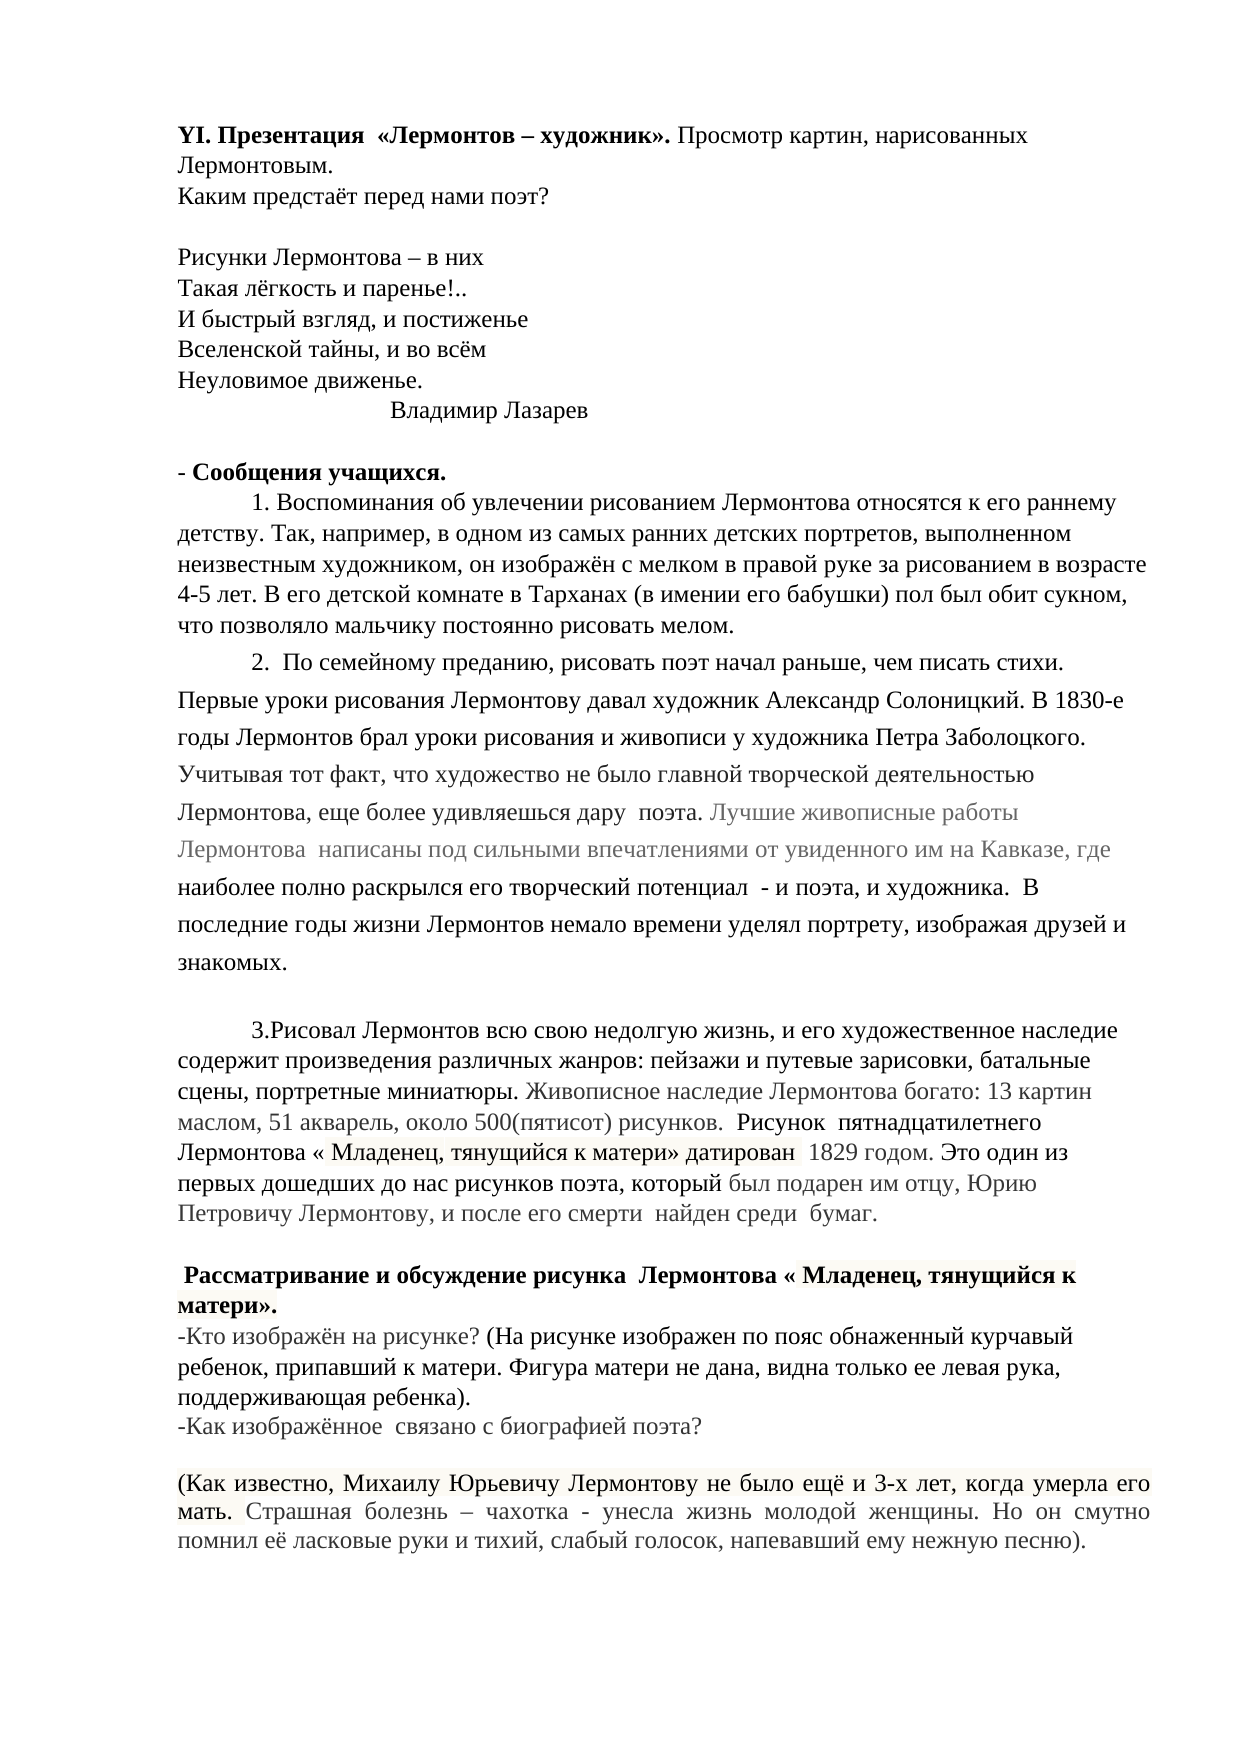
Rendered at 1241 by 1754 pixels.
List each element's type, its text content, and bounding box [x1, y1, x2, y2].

text YI. Презентация «Лермонтов – художник». Просмотр картин, нарисованных Лермонтовым. [177, 118, 1152, 179]
text 1. Воспоминания об увлечении рисованием Лермонтова относятся к его раннему детству. Так, например, в одном из самых ранних детских портретов, выполненном неизвестным художником, он изображён с мелком в правой руке за рисованием в возрасте 4-5 лет. В его детской комнате в Тарханах (в имении его бабушки) пол был обит сукном, что позволяло мальчику постоянно рисовать мелом. [177, 486, 1152, 639]
text Рассматривание и обсуждение рисунка Лермонтова « Младенец, тянущийся к матери». [177, 1227, 1152, 1319]
text (Как известно, Михаилу Юрьевичу Лермонтову не было ещё и 3-х лет, когда умерла его мать. Страшная болезнь – чахотка - унесла жизнь молодой женщины. Но он смутно помнил её ласковые руки и тихий, слабый голосок, напевавший ему нежную песню). [177, 1496, 1152, 1554]
text -Как изображённое связано с биографией поэта? [177, 1411, 1152, 1440]
text 2. По семейному преданию, рисовать поэт начал раньше, чем писать стихи. Первые уроки рисования Лермонтову давал художник Александр Солоницкий. В 1830-е годы Лермонтов брал уроки рисования и живописи у художника Петра Заболоцкого. Учитывая тот факт, что художество не было главной творческой деятельностью Лермонтова, еще более удивляешься дару поэта. Лучшие живописные работы Лермонтова написаны под сильными впечатлениями от увиденного им на Кавказе, где наиболее полно раскрылся его творческий потенциал - и поэта, и художника. В последние годы жизни Лермонтов немало времени уделял портрету, изображая друзей и знакомых. [177, 639, 1152, 975]
text Рисунки Лермонтова – в них Такая лёгкость и паренье!.. И быстрый взгляд, и постиженье Вселенской тайны, и во всём Неуловимое движенье. Владимир Лазарев [177, 241, 1152, 424]
text - Сообщения учащихся. [177, 455, 1152, 486]
text -Кто изображён на рисунке? (На рисунке изображен по пояс обнаженный курчавый ребенок, припавший к матери. Фигура матери не дана, видна только ее левая рука, поддерживающая ребенка). [177, 1319, 1152, 1411]
text Каким предстаёт перед нами поэт? [177, 179, 1152, 210]
text 3.Рисовал Лермонтов всю свою недолгую жизнь, и его художественное наследие содержит произведения различных жанров: пейзажи и путевые зарисовки, батальные сцены, портретные миниатюры. Живописное наследие Лермонтова богато: 13 картин маслом, 51 акварель, около 500(пятисот) рисунков. Рисунок пятнадцатилетнего Лермонтова « Младенец, тянущийся к матери» датирован 1829 годом. Это один из первых дошедших до нас рисунков поэта, который был подарен им отцу, Юрию Петровичу Лермонтову, и после его смерти найден среди бумаг. [177, 1013, 1152, 1227]
